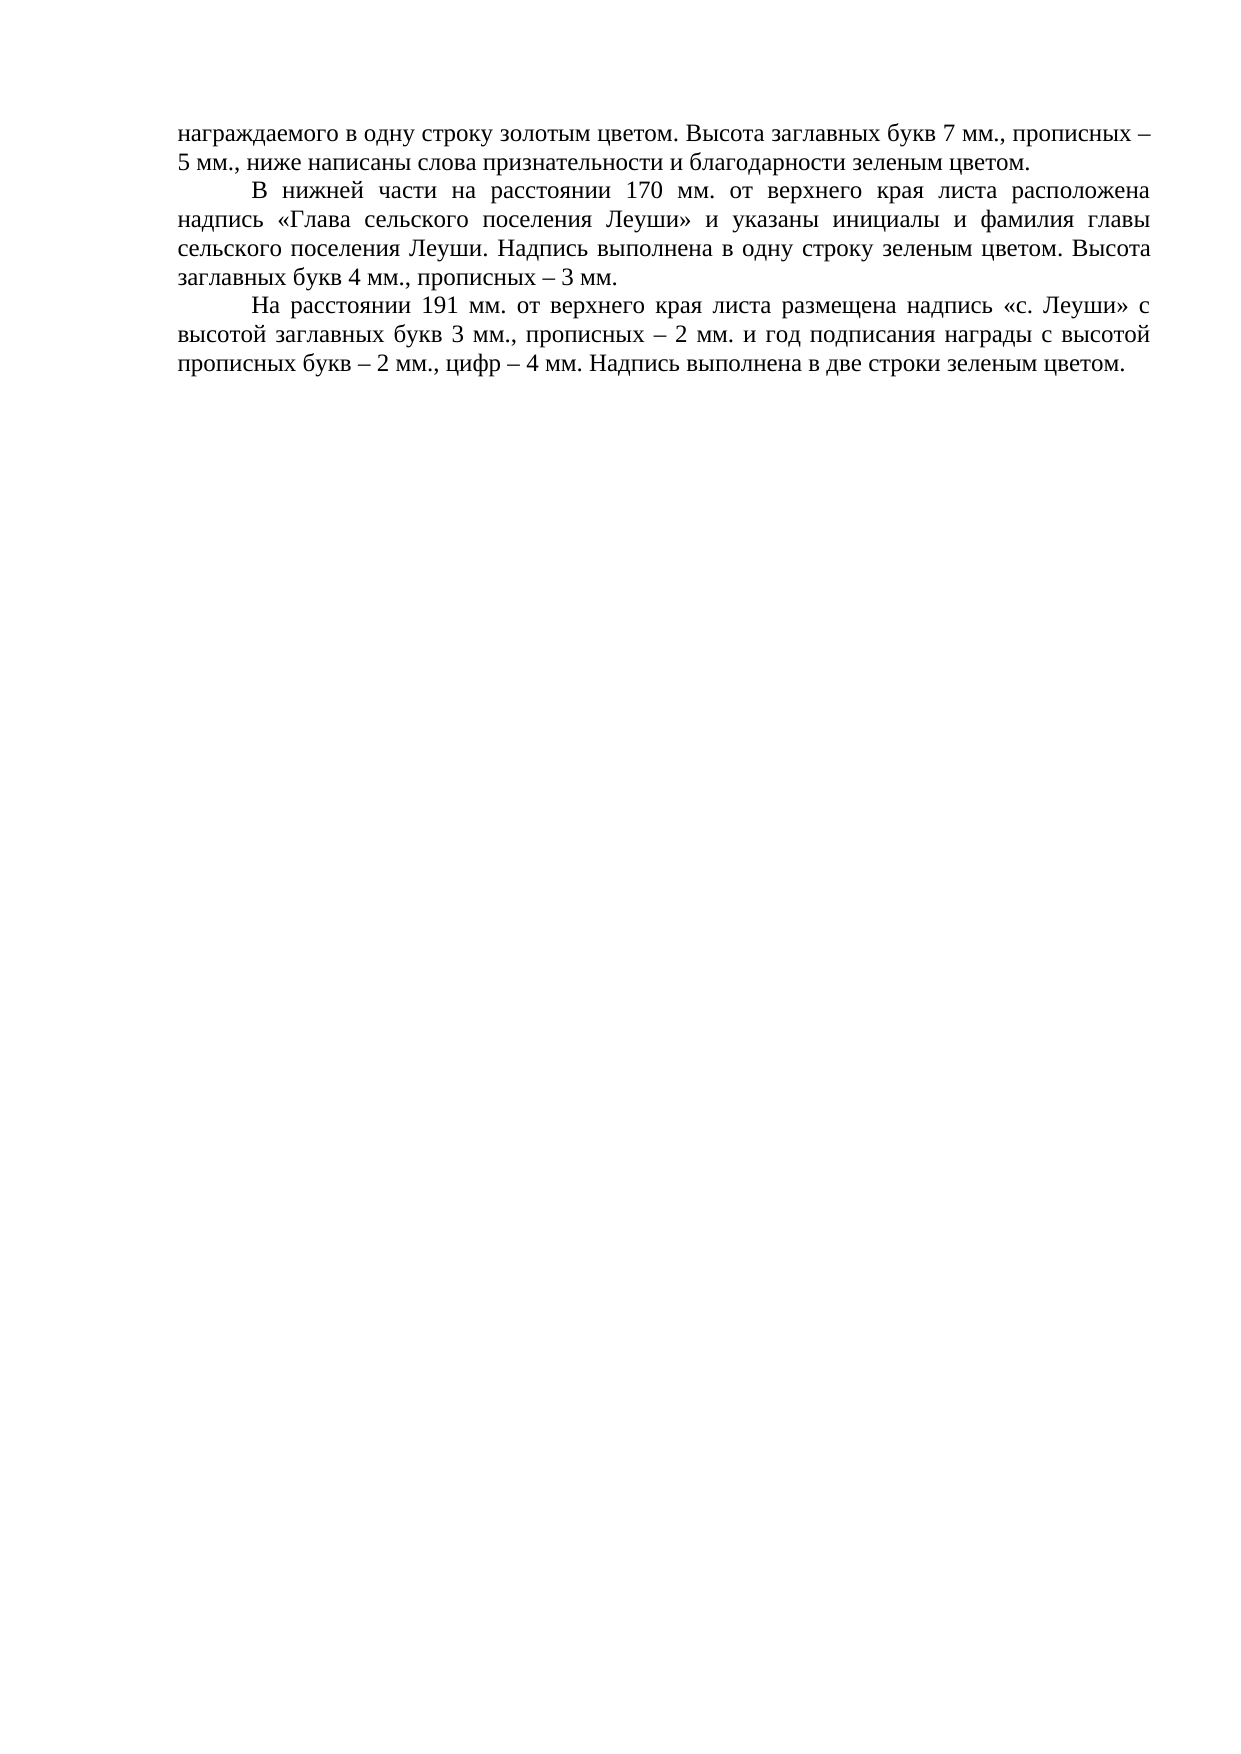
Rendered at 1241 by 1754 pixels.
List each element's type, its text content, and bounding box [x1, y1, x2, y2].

text В нижней части на расстоянии 170 мм. от верхнего края листа расположена надпись «Глава сельского поселения Леуши» и указаны инициалы и фамилия главы сельского поселения Леуши. Надпись выполнена в одну строку зеленым цветом. Высота заглавных букв 4 мм., прописных – 3 мм. [177, 176, 1152, 291]
text На расстоянии 191 мм. от верхнего края листа размещена надпись «с. Леуши» с высотой заглавных букв 3 мм., прописных – 2 мм. и год подписания награды с высотой прописных букв – 2 мм., цифр – 4 мм. Надпись выполнена в две строки зеленым цветом. [177, 291, 1152, 377]
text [177, 118, 1152, 176]
